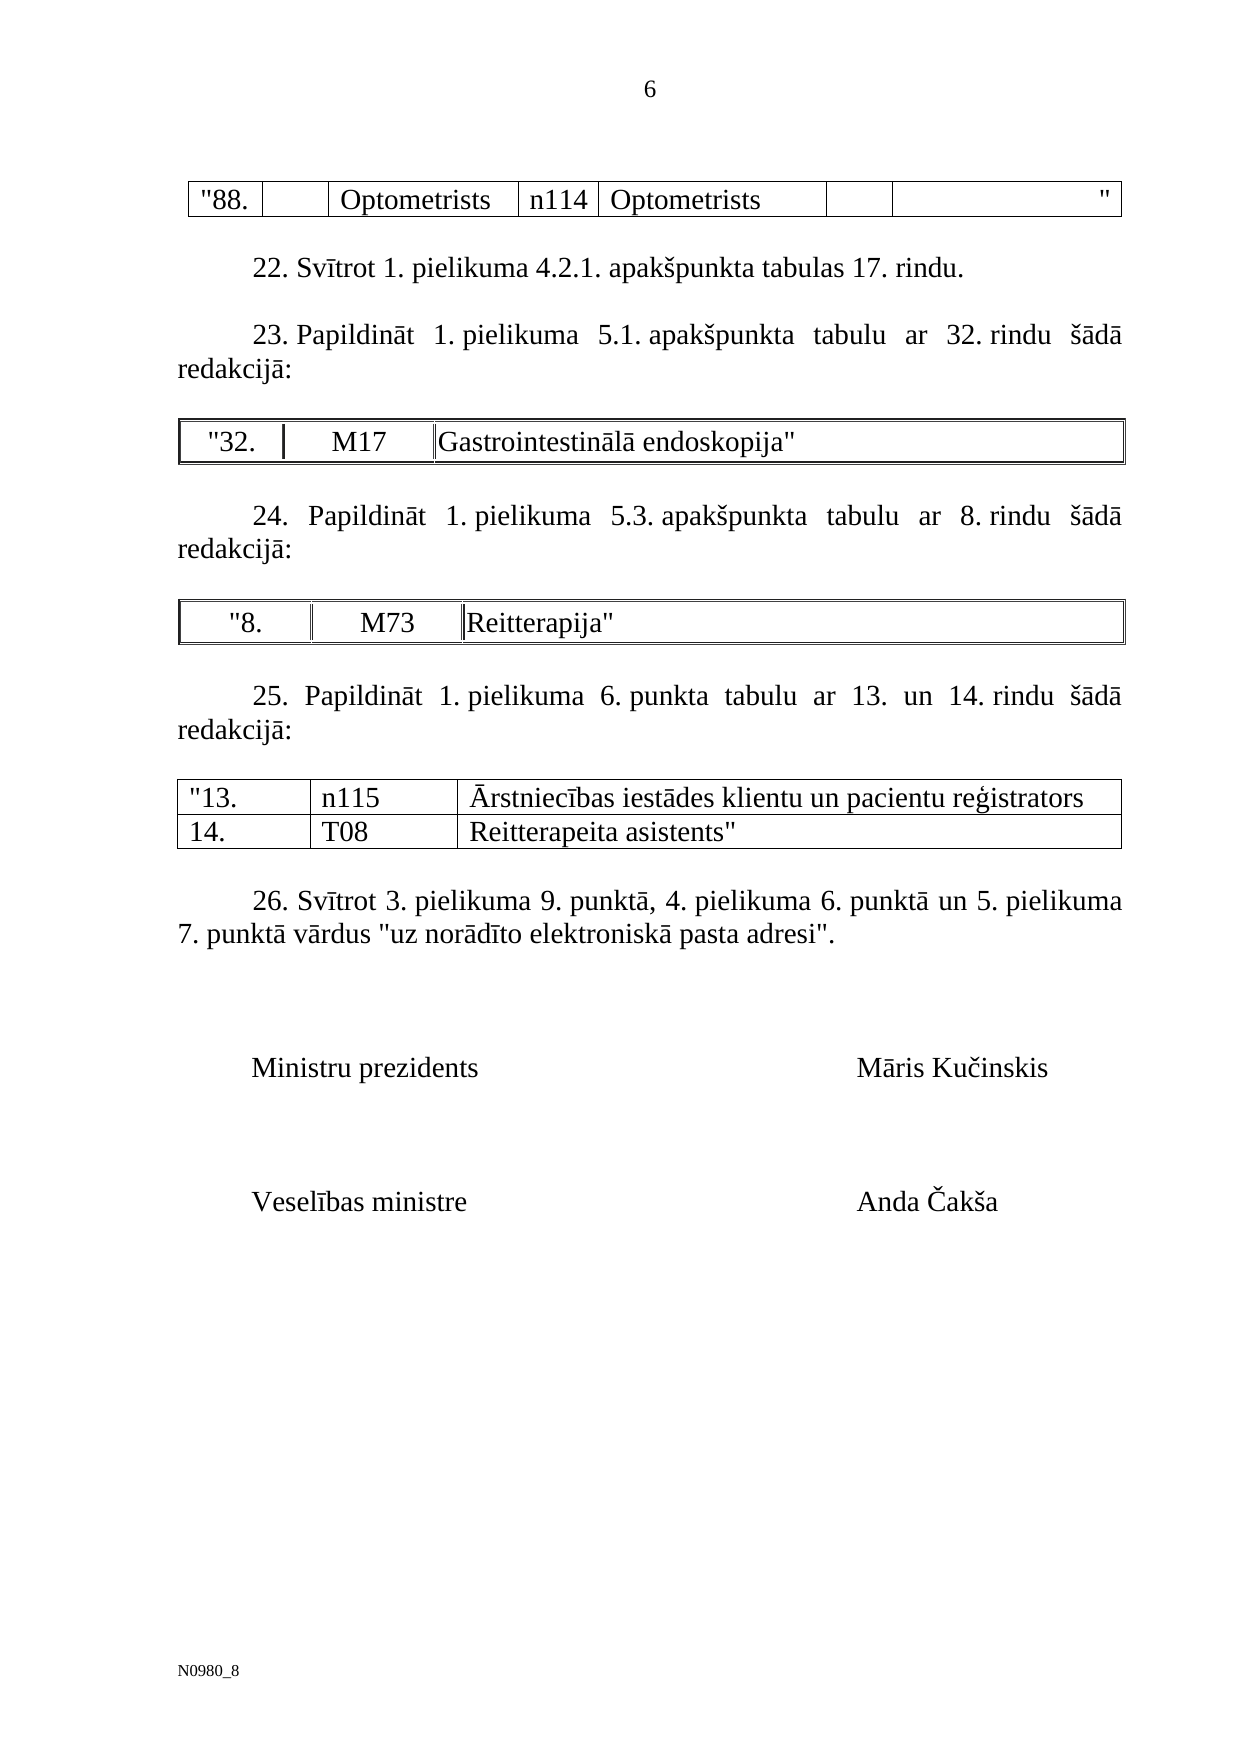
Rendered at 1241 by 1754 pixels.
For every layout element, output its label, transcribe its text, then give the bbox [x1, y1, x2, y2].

table_header [827, 182, 892, 216]
table_header "32. [181, 422, 283, 461]
table_header M17 [283, 422, 434, 461]
text 22. Svītrot 1. pielikuma 4.2.1. apakšpunkta tabulas 17. rindu. [177, 250, 1122, 284]
table_header Reitterapija" [463, 602, 1123, 642]
table_header Optometrists [329, 182, 518, 216]
table_header Gastrointestinālā endoskopija" [435, 422, 1123, 461]
table_cell Reitterapeita asistents" [458, 815, 1121, 848]
text 26. Svītrot 3. pielikuma 9. punktā, 4. pielikuma 6. punktā un 5. pielikuma 7. punktā vārdus "uz norādīto elektroniskā pasta adresi". [177, 883, 1122, 950]
text 25. Papildināt 1. pielikuma 6. punkta tabulu ar 13. un 14. rindu šādā redakcijā: [177, 678, 1122, 745]
text 23. Papildināt 1. pielikuma 5.1. apakšpunkta tabulu ar 32. rindu šādā redakcijā: [177, 317, 1122, 384]
text Veselības ministre Anda Čakša [177, 1184, 1122, 1218]
table_header " [893, 182, 1121, 216]
table_header M73 [312, 600, 463, 642]
table_header "8. [181, 602, 312, 642]
table_cell T08 [311, 815, 457, 848]
text Ministru prezidents Māris Kučinskis [177, 1050, 1122, 1084]
table_header Ārstniecības iestādes klientu un pacientu reģistrators [458, 780, 1121, 813]
text 24. Papildināt 1. pielikuma 5.3. apakšpunkta tabulu ar 8. rindu šādā redakcijā: [177, 498, 1122, 565]
table_header [263, 182, 328, 216]
table_header n114 [519, 182, 598, 216]
table_header n115 [311, 780, 457, 813]
table_header Optometrists [599, 182, 826, 216]
table_cell 14. [178, 815, 310, 848]
table_header "88. [189, 182, 262, 216]
table_header "13. [178, 780, 310, 813]
